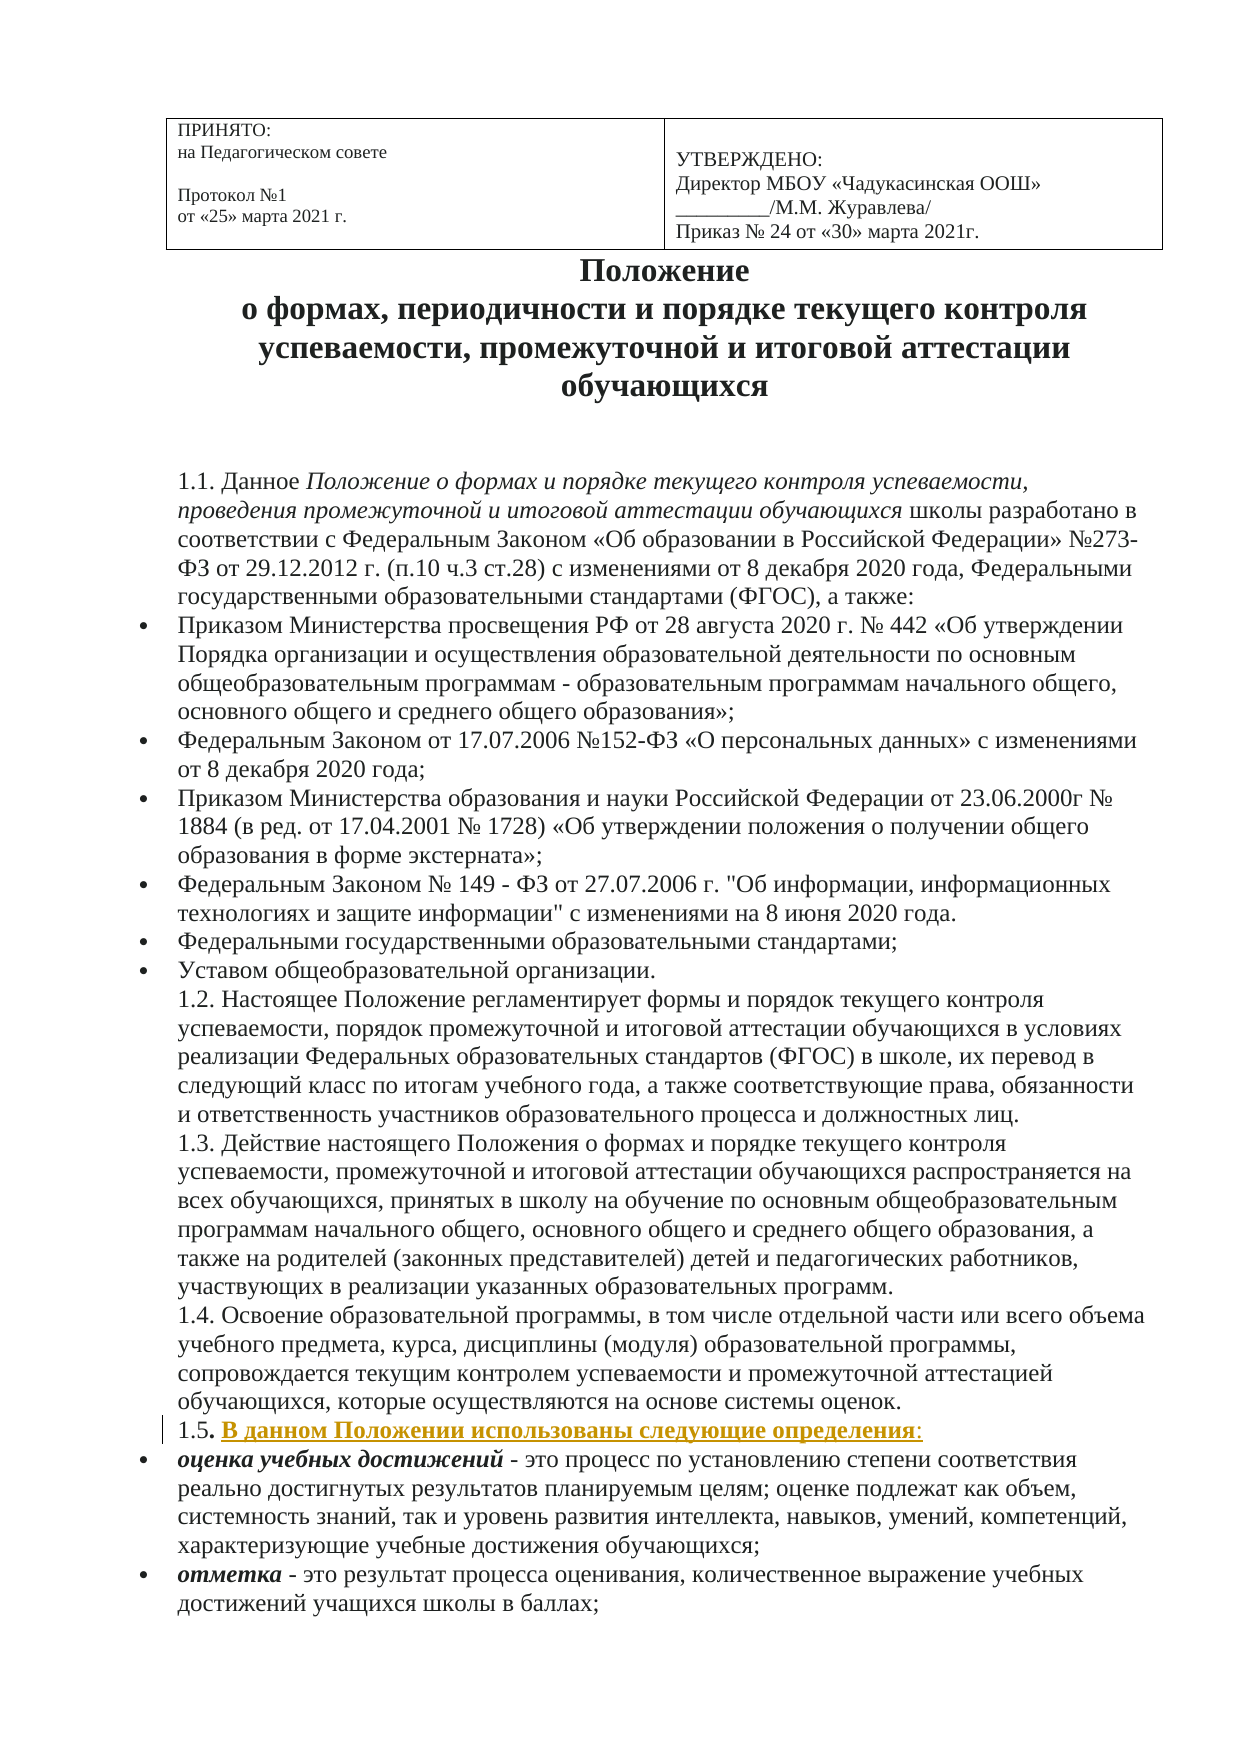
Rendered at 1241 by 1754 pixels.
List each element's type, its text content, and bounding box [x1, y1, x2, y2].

list Уставом общеобразовательной организации. [140, 955, 1152, 984]
list Приказом Министерства образования и науки Российской Федерации от 23.06.2000г № 1884 (в ред. от 17.04.2001 № 1728) «Об утверждении положения о получении общего образования в форме экстерната»; [140, 783, 1152, 869]
text 1.2. Настоящее Положение регламентирует формы и порядок текущего контроля успеваемости, порядок промежуточной и итоговой аттестации обучающихся в условиях реализации Федеральных образовательных стандартов (ФГОС) в школе, их перевод в следующий класс по итогам учебного года, а также соответствующие права, обязанности и ответственность участников образовательного процесса и должностных лиц. 1.3. Действие настоящего Положения о формах и порядке текущего контроля успеваемости, промежуточной и итоговой аттестации обучающихся распространяется на всех обучающихся, принятых в школу на обучение по основным общеобразовательным программам начального общего, основного общего и среднего общего образования, а также на родителей (законных представителей) детей и педагогических работников, участвующих в реализации указанных образовательных программ. 1.4. Освоение образовательной программы, в том числе отдельной части или всего объема учебного предмета, курса, дисциплины (модуля) образовательной программы, сопровождается текущим контролем успеваемости и промежуточной аттестацией обучающихся, которые осуществляются на основе системы оценок. 1.5. [177, 984, 1152, 1444]
text 1.1. Данное Положение о формах и порядке текущего контроля успеваемости, проведения промежуточной и итоговой аттестации обучающихся школы разработано в соответствии с Федеральным Законом «Об образовании в Российской Федерации» №273-ФЗ от 29.12.2012 г. (п.10 ч.3 ст.28) с изменениями от 8 декабря 2020 года, Федеральными государственными образовательными стандартами (ФГОС), а также: [177, 441, 1152, 610]
list Приказом Министерства просвещения РФ от 28 августа 2020 г. № 442 «Об утверждении Порядка организации и осуществления образовательной деятельности по основным общеобразовательным программам - образовательным программам начального общего, основного общего и среднего общего образования»; [140, 610, 1152, 725]
list Федеральным Законом от 17.07.2006 №152-ФЗ «О персональных данных» с изменениями от 8 декабря 2020 года; [140, 725, 1152, 783]
table_header УТВЕРЖДЕНО: Директор МБОУ «Чадукасинская ООШ» _________/М.М. Журавлева/ Приказ № 24 от «30» марта 2021г. [665, 119, 1162, 249]
table_header ПРИНЯТО: на Педагогическом совете Протокол №1 от «25» марта 2021 г. [167, 119, 664, 249]
list Федеральным Законом № 149 - ФЗ от 27.07.2006 г. "Об информации, информационных технологиях и защите информации" с изменениями на 8 июня 2020 года. [140, 869, 1152, 926]
list оценка учебных достижений - это процесс по установлению степени соответствия реально достигнутых результатов планируемым целям; оценке подлежат как объем, системность знаний, так и уровень развития интеллекта, навыков, умений, компетенций, характеризующие учебные достижения обучающихся; [140, 1444, 1152, 1559]
list Федеральными государственными образовательными стандартами; [140, 926, 1152, 955]
text Положение о формах, периодичности и порядке текущего контроля успеваемости, промежуточной и итоговой аттестации обучающихся [177, 250, 1152, 404]
list отметка - это результат процесса оценивания, количественное выражение учебных достижений учащихся школы в баллах; [140, 1559, 1152, 1616]
